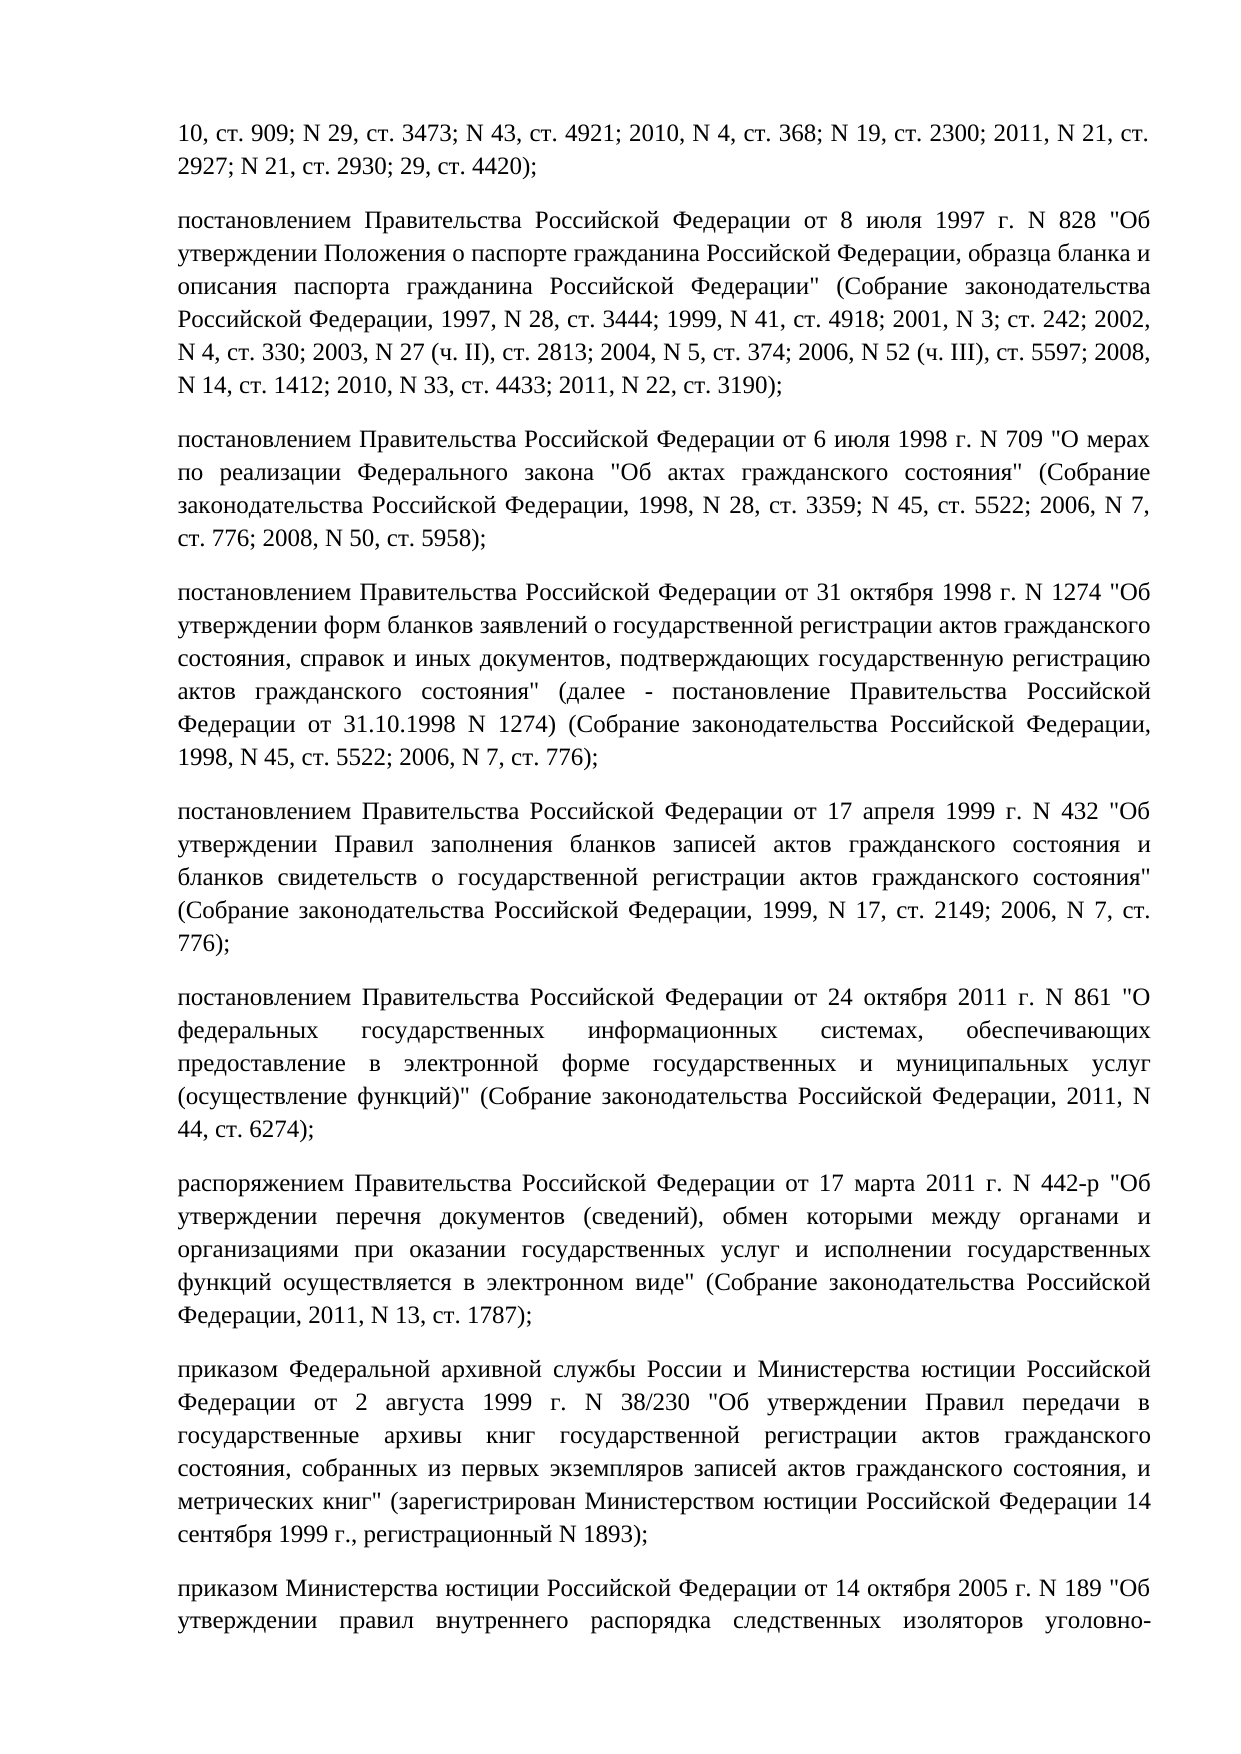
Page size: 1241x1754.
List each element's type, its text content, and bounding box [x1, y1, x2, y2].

text постановлением Правительства Российской Федерации от 8 июля 1997 г. N 828 "Об утверждении Положения о паспорте гражданина Российской Федерации, образца бланка и описания паспорта гражданина Российской Федерации" (Собрание законодательства Российской Федерации, 1997, N 28, ст. 3444; 1999, N 41, ст. 4918; 2001, N 3; ст. 242; 2002, N 4, ст. 330; 2003, N 27 (ч. II), ст. 2813; 2004, N 5, ст. 374; 2006, N 52 (ч. III), ст. 5597; 2008, N 14, ст. 1412; 2010, N 33, ст. 4433; 2011, N 22, ст. 3190); [177, 205, 1152, 399]
text распоряжением Правительства Российской Федерации от 17 марта 2011 г. N 442-р "Об утверждении перечня документов (сведений), обмен которыми между органами и организациями при оказании государственных услуг и исполнении государственных функций осуществляется в электронном виде" (Собрание законодательства Российской Федерации, 2011, N 13, ст. 1787); [177, 1168, 1152, 1328]
text приказом Федеральной архивной службы России и Министерства юстиции Российской Федерации от 2 августа 1999 г. N 38/230 "Об утверждении Правил передачи в государственные архивы книг государственной регистрации актов гражданского состояния, собранных из первых экземпляров записей актов гражданского состояния, и метрических книг" (зарегистрирован Министерством юстиции Российской Федерации 14 сентября 1999 г., регистрационный N 1893); [177, 1354, 1152, 1547]
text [177, 1573, 1152, 1634]
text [177, 118, 1152, 180]
text постановлением Правительства Российской Федерации от 17 апреля 1999 г. N 432 "Об утверждении Правил заполнения бланков записей актов гражданского состояния и бланков свидетельств о государственной регистрации актов гражданского состояния" (Собрание законодательства Российской Федерации, 1999, N 17, ст. 2149; 2006, N 7, ст. 776); [177, 796, 1152, 957]
text постановлением Правительства Российской Федерации от 6 июля 1998 г. N 709 "О мерах по реализации Федерального закона "Об актах гражданского состояния" (Собрание законодательства Российской Федерации, 1998, N 28, ст. 3359; N 45, ст. 5522; 2006, N 7, ст. 776; 2008, N 50, ст. 5958); [177, 424, 1152, 552]
text постановлением Правительства Российской Федерации от 24 октября 2011 г. N 861 "О федеральных государственных информационных системах, обеспечивающих предоставление в электронной форме государственных и муниципальных услуг (осуществление функций)" (Собрание законодательства Российской Федерации, 2011, N 44, ст. 6274); [177, 982, 1152, 1143]
text постановлением Правительства Российской Федерации от 31 октября 1998 г. N 1274 "Об утверждении форм бланков заявлений о государственной регистрации актов гражданского состояния, справок и иных документов, подтверждающих государственную регистрацию актов гражданского состояния" (далее - постановление Правительства Российской Федерации от 31.10.1998 N 1274) (Собрание законодательства Российской Федерации, 1998, N 45, ст. 5522; 2006, N 7, ст. 776); [177, 577, 1152, 771]
